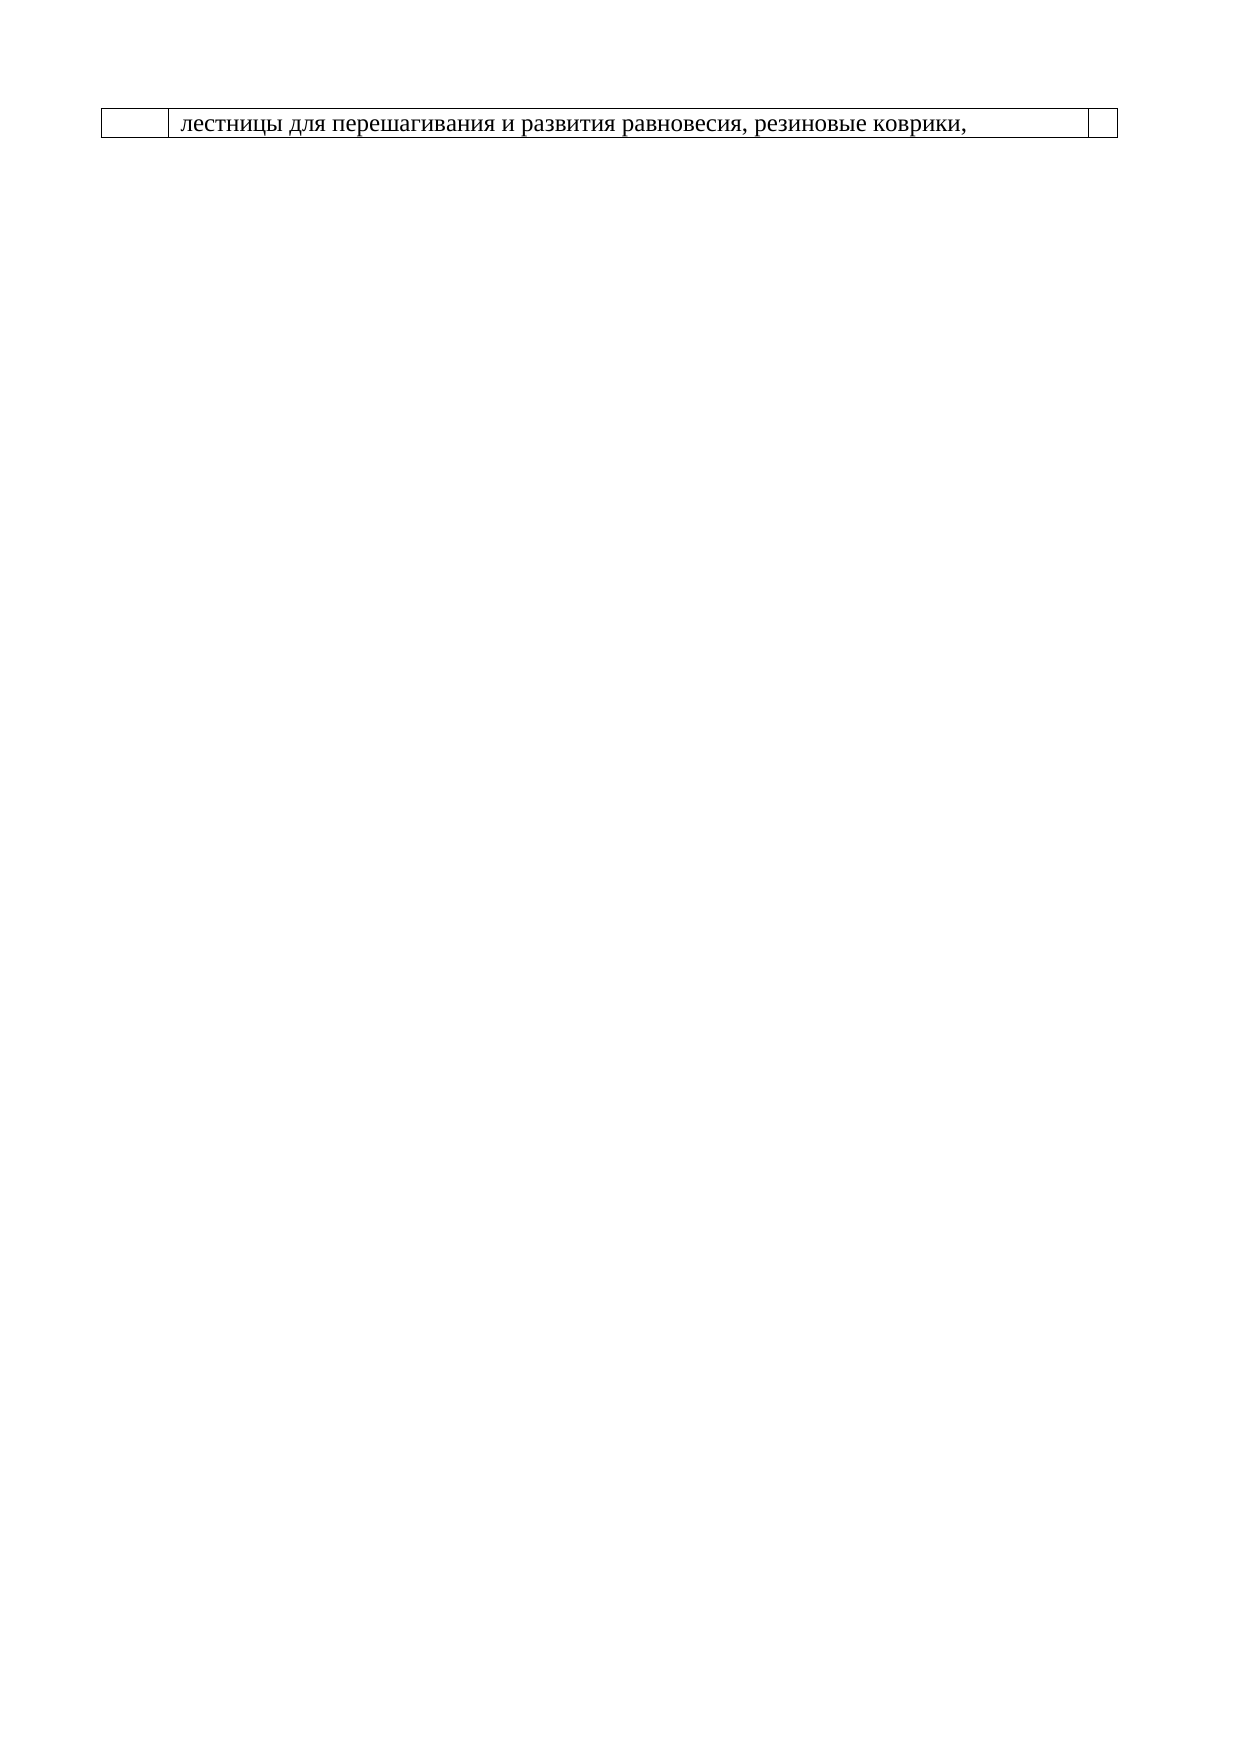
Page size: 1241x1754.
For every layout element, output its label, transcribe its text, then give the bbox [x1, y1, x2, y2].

table_header 1 [102, 109, 168, 137]
table_header [1089, 109, 1117, 137]
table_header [169, 109, 1088, 137]
